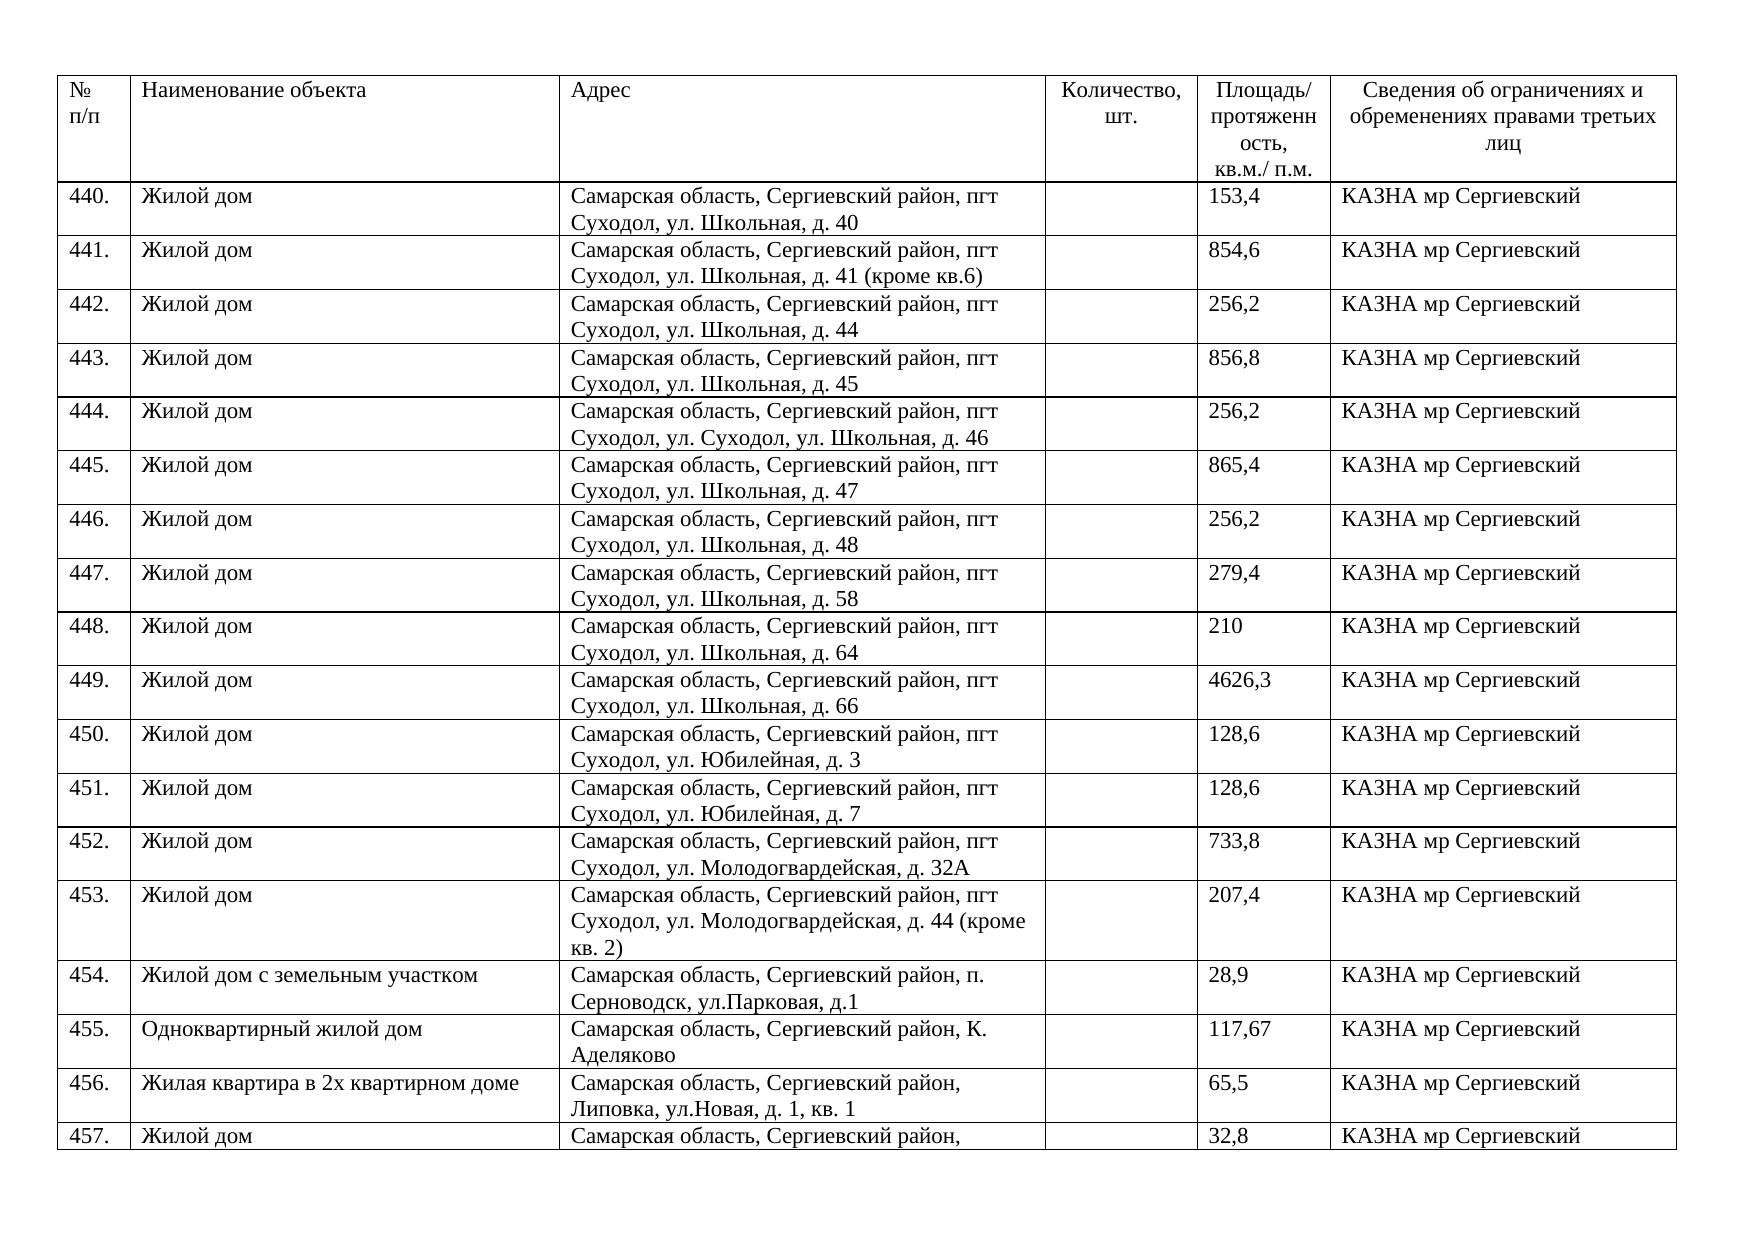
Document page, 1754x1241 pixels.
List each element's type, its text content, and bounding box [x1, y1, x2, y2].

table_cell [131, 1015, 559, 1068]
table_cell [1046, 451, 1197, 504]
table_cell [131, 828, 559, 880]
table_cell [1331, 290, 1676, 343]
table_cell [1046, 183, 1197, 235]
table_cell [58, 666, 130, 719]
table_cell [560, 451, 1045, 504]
table_header Наименование объекта [131, 76, 559, 181]
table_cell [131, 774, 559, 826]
table_header Площадь/ протяженность, кв.м./ п.м. [1198, 76, 1330, 181]
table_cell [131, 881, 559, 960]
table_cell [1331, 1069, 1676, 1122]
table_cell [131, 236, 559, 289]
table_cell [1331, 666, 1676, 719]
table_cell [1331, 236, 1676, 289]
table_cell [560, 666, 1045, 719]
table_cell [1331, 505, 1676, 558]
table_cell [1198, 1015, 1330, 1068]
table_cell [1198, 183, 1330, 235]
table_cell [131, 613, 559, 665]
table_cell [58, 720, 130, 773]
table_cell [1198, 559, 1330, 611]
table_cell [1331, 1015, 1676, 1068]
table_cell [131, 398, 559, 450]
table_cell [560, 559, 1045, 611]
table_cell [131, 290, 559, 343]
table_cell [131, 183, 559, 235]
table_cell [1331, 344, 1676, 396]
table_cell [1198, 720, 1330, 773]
table_header № п/п [58, 76, 130, 181]
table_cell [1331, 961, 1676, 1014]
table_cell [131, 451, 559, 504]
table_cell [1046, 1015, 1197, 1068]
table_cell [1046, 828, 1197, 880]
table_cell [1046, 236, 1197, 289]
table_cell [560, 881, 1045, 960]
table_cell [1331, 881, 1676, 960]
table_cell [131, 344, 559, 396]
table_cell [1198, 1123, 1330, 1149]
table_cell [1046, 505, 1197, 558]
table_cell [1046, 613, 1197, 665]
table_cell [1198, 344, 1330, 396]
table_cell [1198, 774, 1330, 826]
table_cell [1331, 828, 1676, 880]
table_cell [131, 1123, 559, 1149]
table_header Адрес [560, 76, 1045, 181]
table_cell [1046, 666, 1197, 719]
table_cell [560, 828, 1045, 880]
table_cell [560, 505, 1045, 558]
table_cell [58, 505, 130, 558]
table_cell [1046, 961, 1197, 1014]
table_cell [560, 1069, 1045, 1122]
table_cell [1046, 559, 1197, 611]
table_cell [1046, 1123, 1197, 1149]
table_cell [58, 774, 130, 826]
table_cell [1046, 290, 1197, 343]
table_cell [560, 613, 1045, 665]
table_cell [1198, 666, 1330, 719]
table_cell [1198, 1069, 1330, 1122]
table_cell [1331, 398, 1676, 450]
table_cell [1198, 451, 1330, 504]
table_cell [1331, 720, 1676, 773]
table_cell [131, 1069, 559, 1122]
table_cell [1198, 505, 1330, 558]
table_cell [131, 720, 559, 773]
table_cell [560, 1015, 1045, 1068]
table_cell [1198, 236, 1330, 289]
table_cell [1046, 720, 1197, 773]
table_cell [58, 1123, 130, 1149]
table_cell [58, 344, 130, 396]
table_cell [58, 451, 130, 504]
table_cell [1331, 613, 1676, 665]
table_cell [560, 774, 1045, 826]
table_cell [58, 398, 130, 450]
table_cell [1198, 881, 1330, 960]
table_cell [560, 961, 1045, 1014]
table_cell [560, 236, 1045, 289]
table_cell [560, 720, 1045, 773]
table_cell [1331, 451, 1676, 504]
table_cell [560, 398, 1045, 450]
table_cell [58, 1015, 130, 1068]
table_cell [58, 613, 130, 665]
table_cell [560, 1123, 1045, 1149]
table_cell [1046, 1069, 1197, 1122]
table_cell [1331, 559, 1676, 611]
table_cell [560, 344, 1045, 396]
table_header Количество, шт. [1046, 76, 1197, 181]
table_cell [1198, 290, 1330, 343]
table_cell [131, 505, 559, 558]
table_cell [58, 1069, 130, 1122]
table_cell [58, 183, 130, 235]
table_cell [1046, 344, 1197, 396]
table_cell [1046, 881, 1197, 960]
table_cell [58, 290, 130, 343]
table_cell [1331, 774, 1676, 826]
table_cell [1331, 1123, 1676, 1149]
table_header Сведения об ограничениях и обременениях правами третьих лиц [1331, 76, 1676, 181]
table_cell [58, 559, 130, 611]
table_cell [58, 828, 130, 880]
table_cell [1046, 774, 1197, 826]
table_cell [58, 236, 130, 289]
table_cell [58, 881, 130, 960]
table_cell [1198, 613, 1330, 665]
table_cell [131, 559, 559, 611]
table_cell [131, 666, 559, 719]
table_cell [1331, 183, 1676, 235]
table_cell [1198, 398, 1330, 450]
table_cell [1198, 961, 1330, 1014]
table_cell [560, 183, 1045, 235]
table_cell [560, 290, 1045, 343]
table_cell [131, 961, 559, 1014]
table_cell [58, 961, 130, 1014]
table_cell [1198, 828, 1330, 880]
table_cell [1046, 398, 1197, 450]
